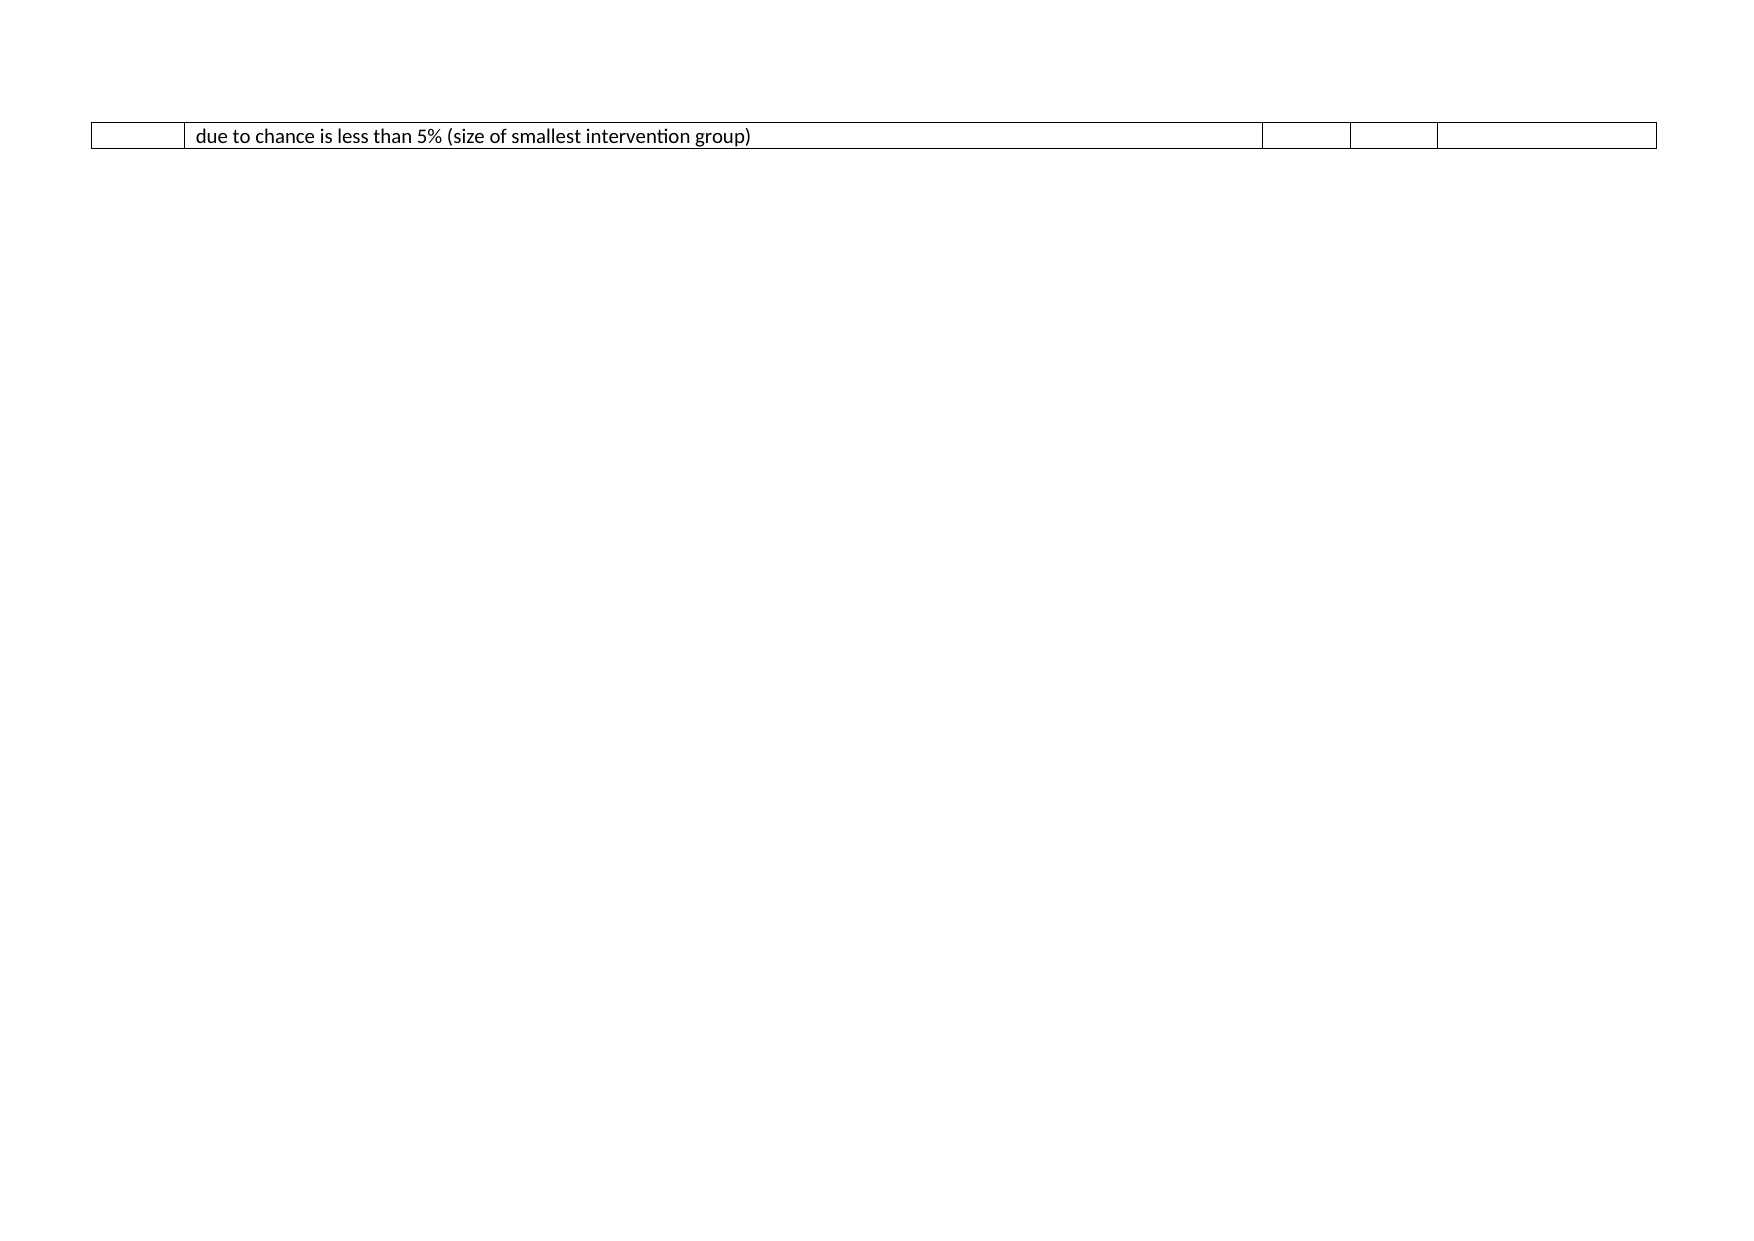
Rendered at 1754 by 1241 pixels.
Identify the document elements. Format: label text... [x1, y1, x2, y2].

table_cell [1438, 123, 1656, 148]
table_cell Yes = 1 [1263, 123, 1350, 148]
table_cell No = 0 [1351, 123, 1437, 148]
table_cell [185, 123, 1262, 148]
table_cell 21 [92, 123, 184, 148]
